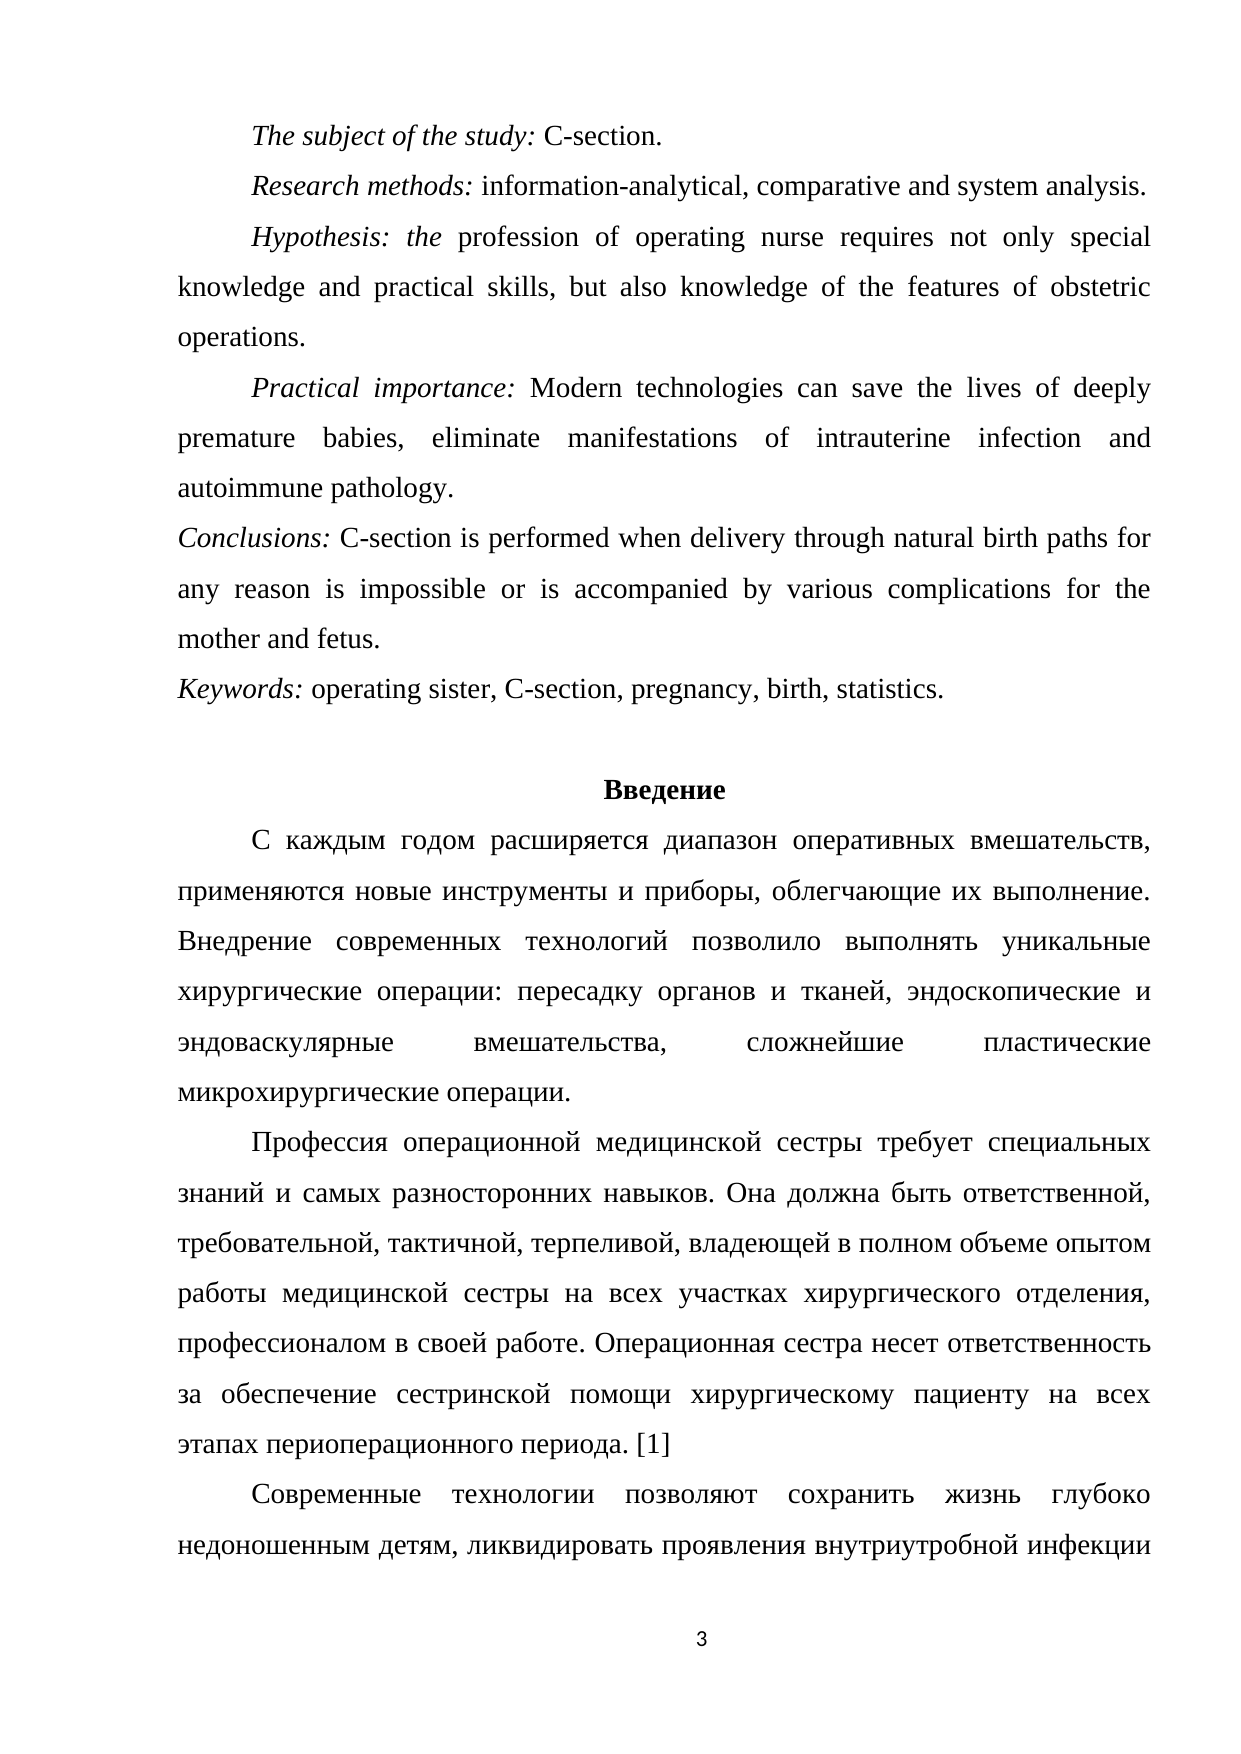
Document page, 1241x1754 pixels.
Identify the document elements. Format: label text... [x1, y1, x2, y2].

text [177, 1477, 1152, 1560]
text Practical importance: Modern technologies can save the lives of deeply premature babies, eliminate manifestations of intrauterine infection and autoimmune pathology. [177, 370, 1152, 504]
text Профессия операционной медицинской сестры требует специальных знаний и самых разносторонних навыков. Она должна быть ответственной, требовательной, тактичной, терпеливой, владеющей в полном объеме опытом работы медицинской сестры на всех участках хирургического отделения, профессионалом в своей работе. Операционная сестра несет ответственность за обеспечение сестринской помощи хирургическому пациенту на всех этапах периоперационного периода. [1] [177, 1124, 1152, 1460]
text The subject of the study: C-section. [177, 118, 1152, 152]
text С каждым годом расширяется диапазон оперативных вмешательств, применяются новые инструменты и приборы, облегчающие их выполнение. Внедрение современных технологий позволило выполнять уникальные хирургические операции: пересадку органов и тканей, эндоскопические и эндоваскулярные вмешательства, сложнейшие пластические микрохирургические операции. [177, 822, 1152, 1108]
text Hypothesis: the profession of operating nurse requires not only special knowledge and practical skills, but also knowledge of the features of obstetric operations. [177, 219, 1152, 353]
text Research methods: information-analytical, comparative and system analysis. [177, 168, 1152, 202]
text Keywords: operating sister, C-section, pregnancy, birth, statistics. [177, 672, 1152, 705]
text Conclusions: C-section is performed when delivery through natural birth paths for any reason is impossible or is accompanied by various complications for the mother and fetus. [177, 521, 1152, 655]
text Введение [177, 772, 1152, 806]
